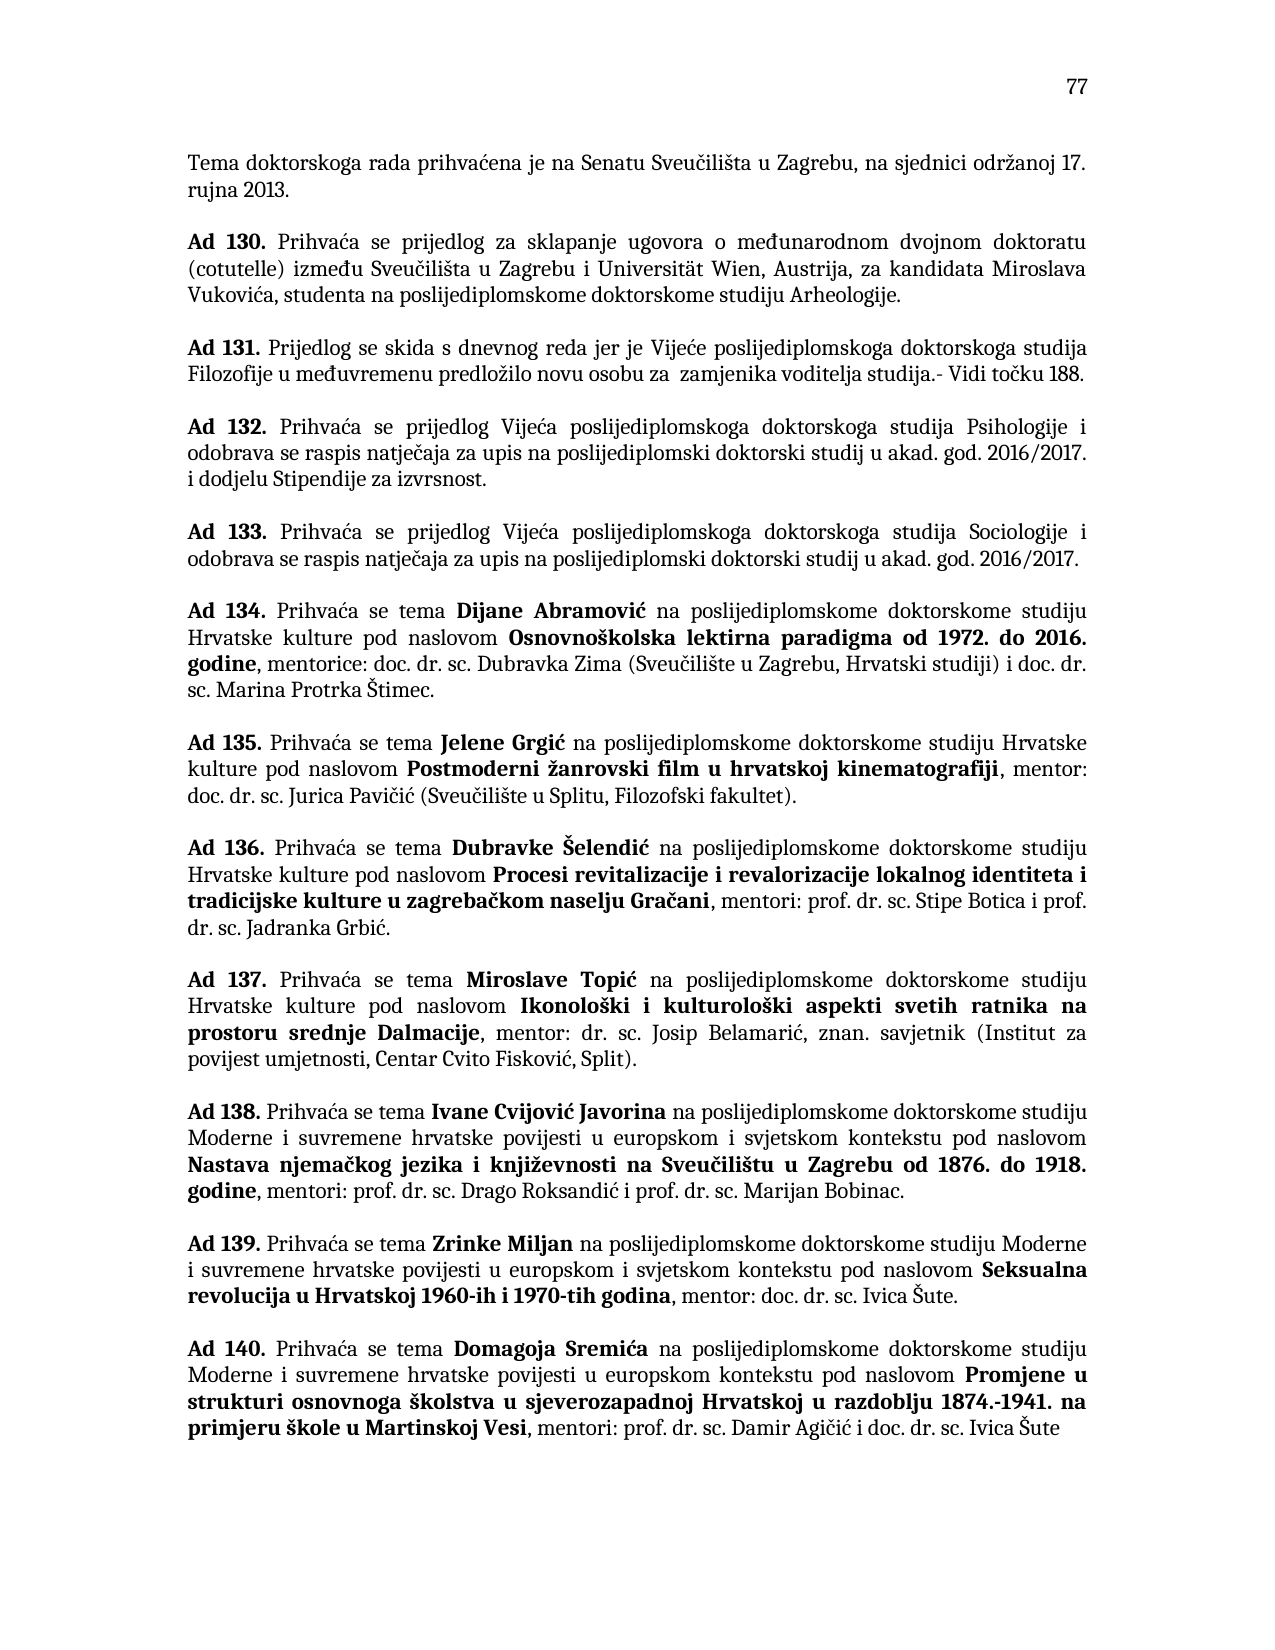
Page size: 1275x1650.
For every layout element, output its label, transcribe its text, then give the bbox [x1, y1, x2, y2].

text Ad 132. Prihvaća se prijedlog Vijeća poslijediplomskoga doktorskoga studija Psihologije i odobrava se raspis natječaja za upis na poslijediplomski doktorski studij u akad. god. 2016/2017. i dodjelu Stipendije za izvrsnost. [187, 413, 1088, 493]
text Ad 133. Prihvaća se prijedlog Vijeća poslijediplomskoga doktorskoga studija Sociologije i odobrava se raspis natječaja za upis na poslijediplomski doktorski studij u akad. god. 2016/2017. [187, 519, 1088, 572]
text Ad 136. Prihvaća se tema Dubravke Šelendić na poslijediplomskome doktorskome studiju Hrvatske kulture pod naslovom Procesi revitalizacije i revalorizacije lokalnog identiteta i tradicijske kulture u zagrebačkom naselju Gračani, mentori: prof. dr. sc. Stipe Botica i prof. dr. sc. Jadranka Grbić. [187, 835, 1088, 941]
text Ad 138. Prihvaća se tema Ivane Cvijović Javorina na poslijediplomskome doktorskome studiju Moderne i suvremene hrvatske povijesti u europskom i svjetskom kontekstu pod naslovom Nastava njemačkog jezika i književnosti na Sveučilištu u Zagrebu od 1876. do 1918. godine, mentori: prof. dr. sc. Drago Roksandić i prof. dr. sc. Marijan Bobinac. [187, 1099, 1088, 1204]
text Ad 131. Prijedlog se skida s dnevnog reda jer je Vijeće poslijediplomskoga doktorskoga studija Filozofije u međuvremenu predložilo novu osobu za zamjenika voditelja studija.- Vidi točku 188. [187, 334, 1088, 387]
text Ad 140. Prihvaća se tema Domagoja Sremića na poslijediplomskome doktorskome studiju Moderne i suvremene hrvatske povijesti u europskom kontekstu pod naslovom Promjene u strukturi osnovnoga školstva u sjeverozapadnoj Hrvatskoj u razdoblju 1874.-1941. na primjeru škole u Martinskoj Vesi, mentori: prof. dr. sc. Damir Agičić i doc. dr. sc. Ivica Šute [187, 1336, 1088, 1441]
text Ad 130. Prihvaća se prijedlog za sklapanje ugovora o međunarodnom dvojnom doktoratu (cotutelle) između Sveučilišta u Zagrebu i Universität Wien, Austrija, za kandidata Miroslava Vukovića, studenta na poslijediplomskome doktorskome studiju Arheologije. [187, 229, 1088, 308]
text Ad 134. Prihvaća se tema Dijane Abramović na poslijediplomskome doktorskome studiju Hrvatske kulture pod naslovom Osnovnoškolska lektirna paradigma od 1972. do 2016. godine, mentorice: doc. dr. sc. Dubravka Zima (Sveučilište u Zagrebu, Hrvatski studiji) i doc. dr. sc. Marina Protrka Štimec. [187, 598, 1088, 703]
text Ad 135. Prihvaća se tema Jelene Grgić na poslijediplomskome doktorskome studiju Hrvatske kulture pod naslovom Postmoderni žanrovski film u hrvatskoj kinematografiji, mentor: doc. dr. sc. Jurica Pavičić (Sveučilište u Splitu, Filozofski fakultet). [187, 730, 1088, 809]
text Ad 137. Prihvaća se tema Miroslave Topić na poslijediplomskome doktorskome studiju Hrvatske kulture pod naslovom Ikonološki i kulturološki aspekti svetih ratnika na prostoru srednje Dalmacije, mentor: dr. sc. Josip Belamarić, znan. savjetnik (Institut za povijest umjetnosti, Centar Cvito Fisković, Split). [187, 967, 1088, 1072]
text Tema doktorskoga rada prihvaćena je na Senatu Sveučilišta u Zagrebu, na sjednici održanoj 17. rujna 2013. [187, 150, 1088, 203]
text Ad 139. Prihvaća se tema Zrinke Miljan na poslijediplomskome doktorskome studiju Moderne i suvremene hrvatske povijesti u europskom i svjetskom kontekstu pod naslovom Seksualna revolucija u Hrvatskoj 1960-ih i 1970-tih godina, mentor: doc. dr. sc. Ivica Šute. [187, 1231, 1088, 1309]
